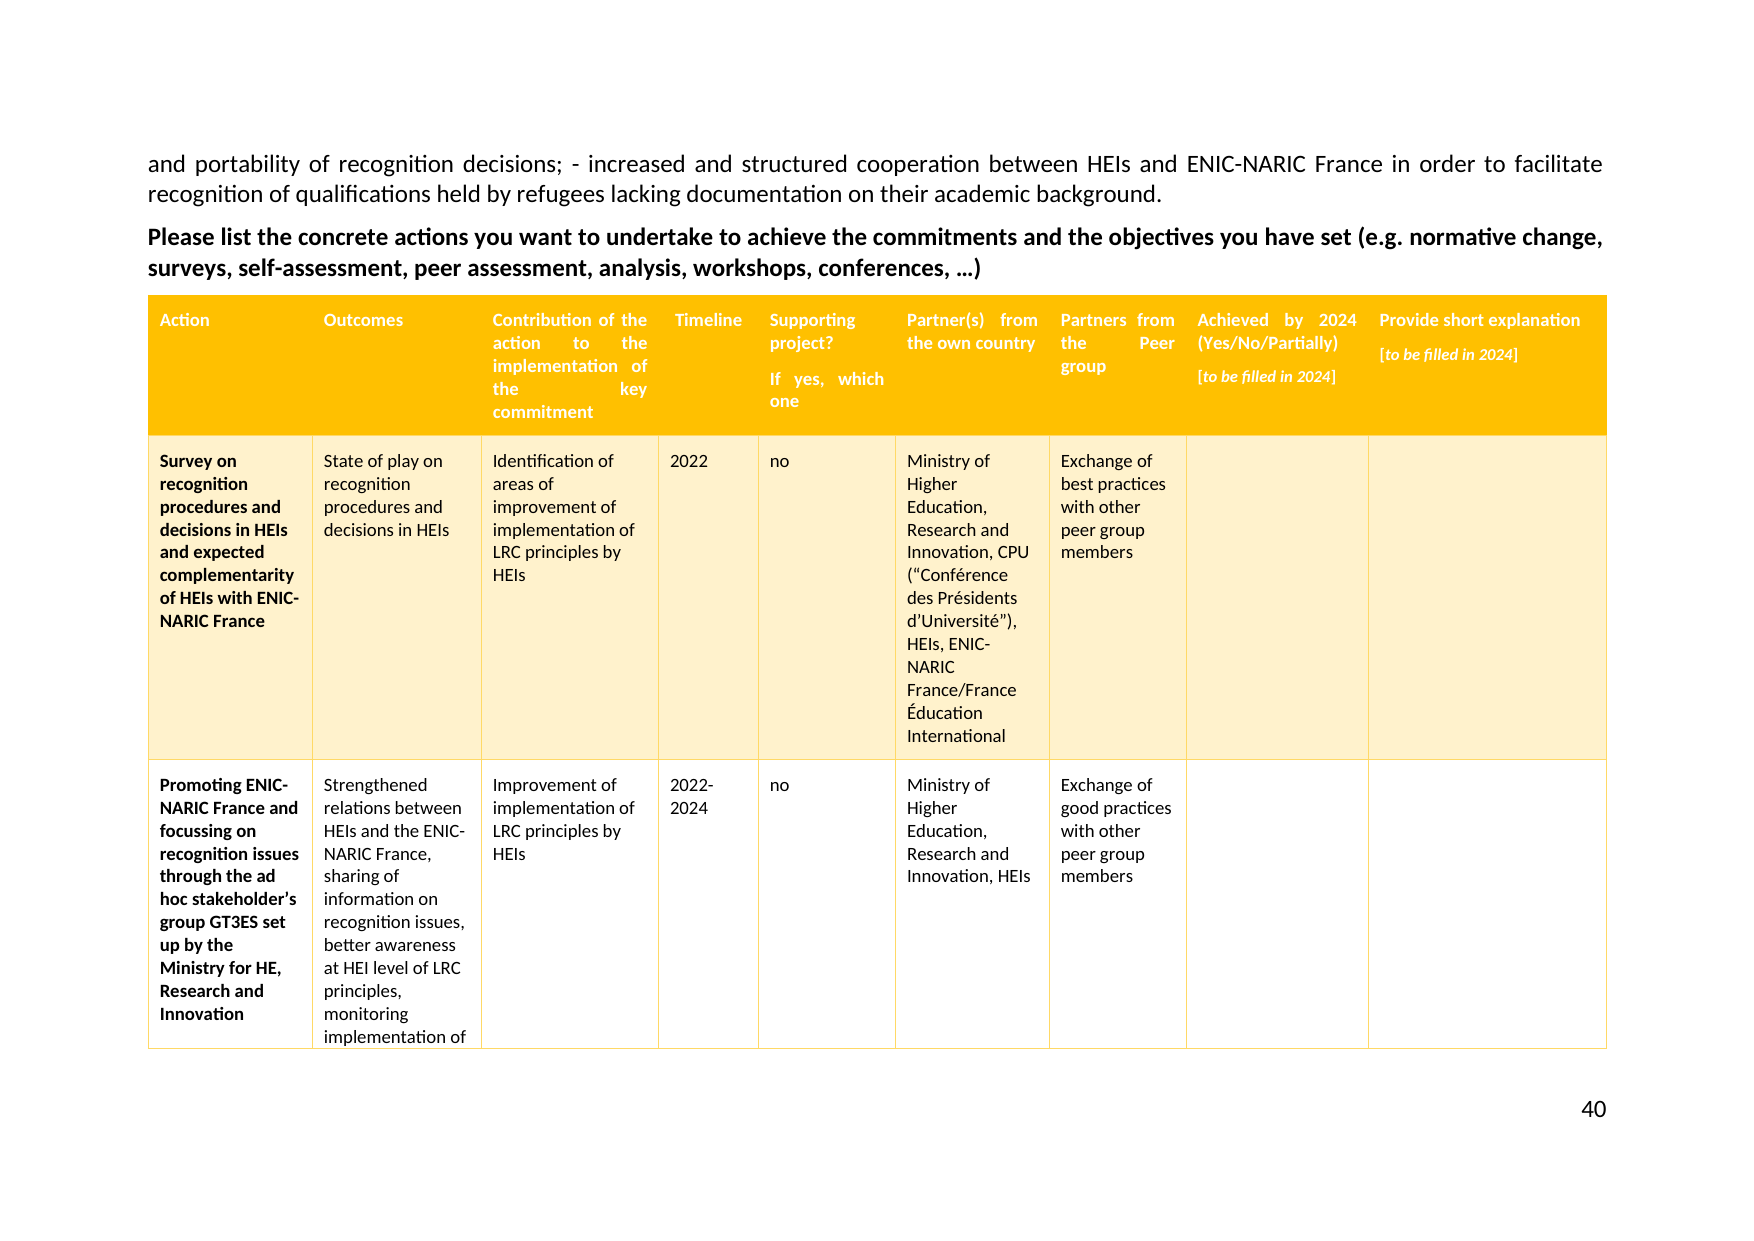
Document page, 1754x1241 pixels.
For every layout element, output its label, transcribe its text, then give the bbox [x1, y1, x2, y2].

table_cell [149, 760, 312, 1048]
table_header Provide short explanation [to be filled in 2024] [1369, 296, 1606, 435]
table_cell [1369, 760, 1606, 1048]
table_cell Survey on recognition procedures and decisions in HEIs and expected complementarity of HEIs with ENIC-NARIC France [149, 436, 312, 759]
table_cell [1187, 760, 1368, 1048]
table_header Achieved by 2024 (Yes/No/Partially) [to be filled in 2024] [1187, 296, 1368, 435]
table_header Supporting project? If yes, which one [759, 296, 895, 435]
table_header Timeline [659, 296, 758, 435]
table_cell [1187, 436, 1368, 759]
text Please list the concrete actions you want to undertake to achieve the commitments and the objectives you have set (e.g. normative change, surveys, self-assessment, peer assessment, analysis, workshops, conferences, …) [148, 221, 1606, 282]
table_cell Identification of areas of improvement of implementation of LRC principles by HEIs [482, 436, 658, 759]
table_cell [313, 760, 481, 1048]
table_cell Ministry of Higher Education, Research and Innovation, CPU (“Conférence des Présidents d’Université”), HEIs, ENIC-NARIC France/France Éducation International [896, 436, 1049, 759]
table_cell [1369, 436, 1606, 759]
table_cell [1050, 760, 1186, 1048]
table_header Outcomes [313, 296, 481, 435]
table_cell no [759, 436, 895, 759]
table_cell no [759, 760, 895, 1048]
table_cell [482, 760, 658, 1048]
table_header Action [149, 296, 312, 435]
table_cell State of play on recognition procedures and decisions in HEIs [313, 436, 481, 759]
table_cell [896, 760, 1049, 1048]
table_header Partners from the Peer group [1050, 296, 1186, 435]
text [148, 148, 1606, 209]
table_header Partner(s) from the own country [896, 296, 1049, 435]
table_cell 2022 [659, 436, 758, 759]
table_cell Exchange of best practices with other peer group members [1050, 436, 1186, 759]
table_cell 2022-2024 [659, 760, 758, 1048]
table_header Contribution of the action to the implementation of the key commitment [482, 296, 658, 435]
